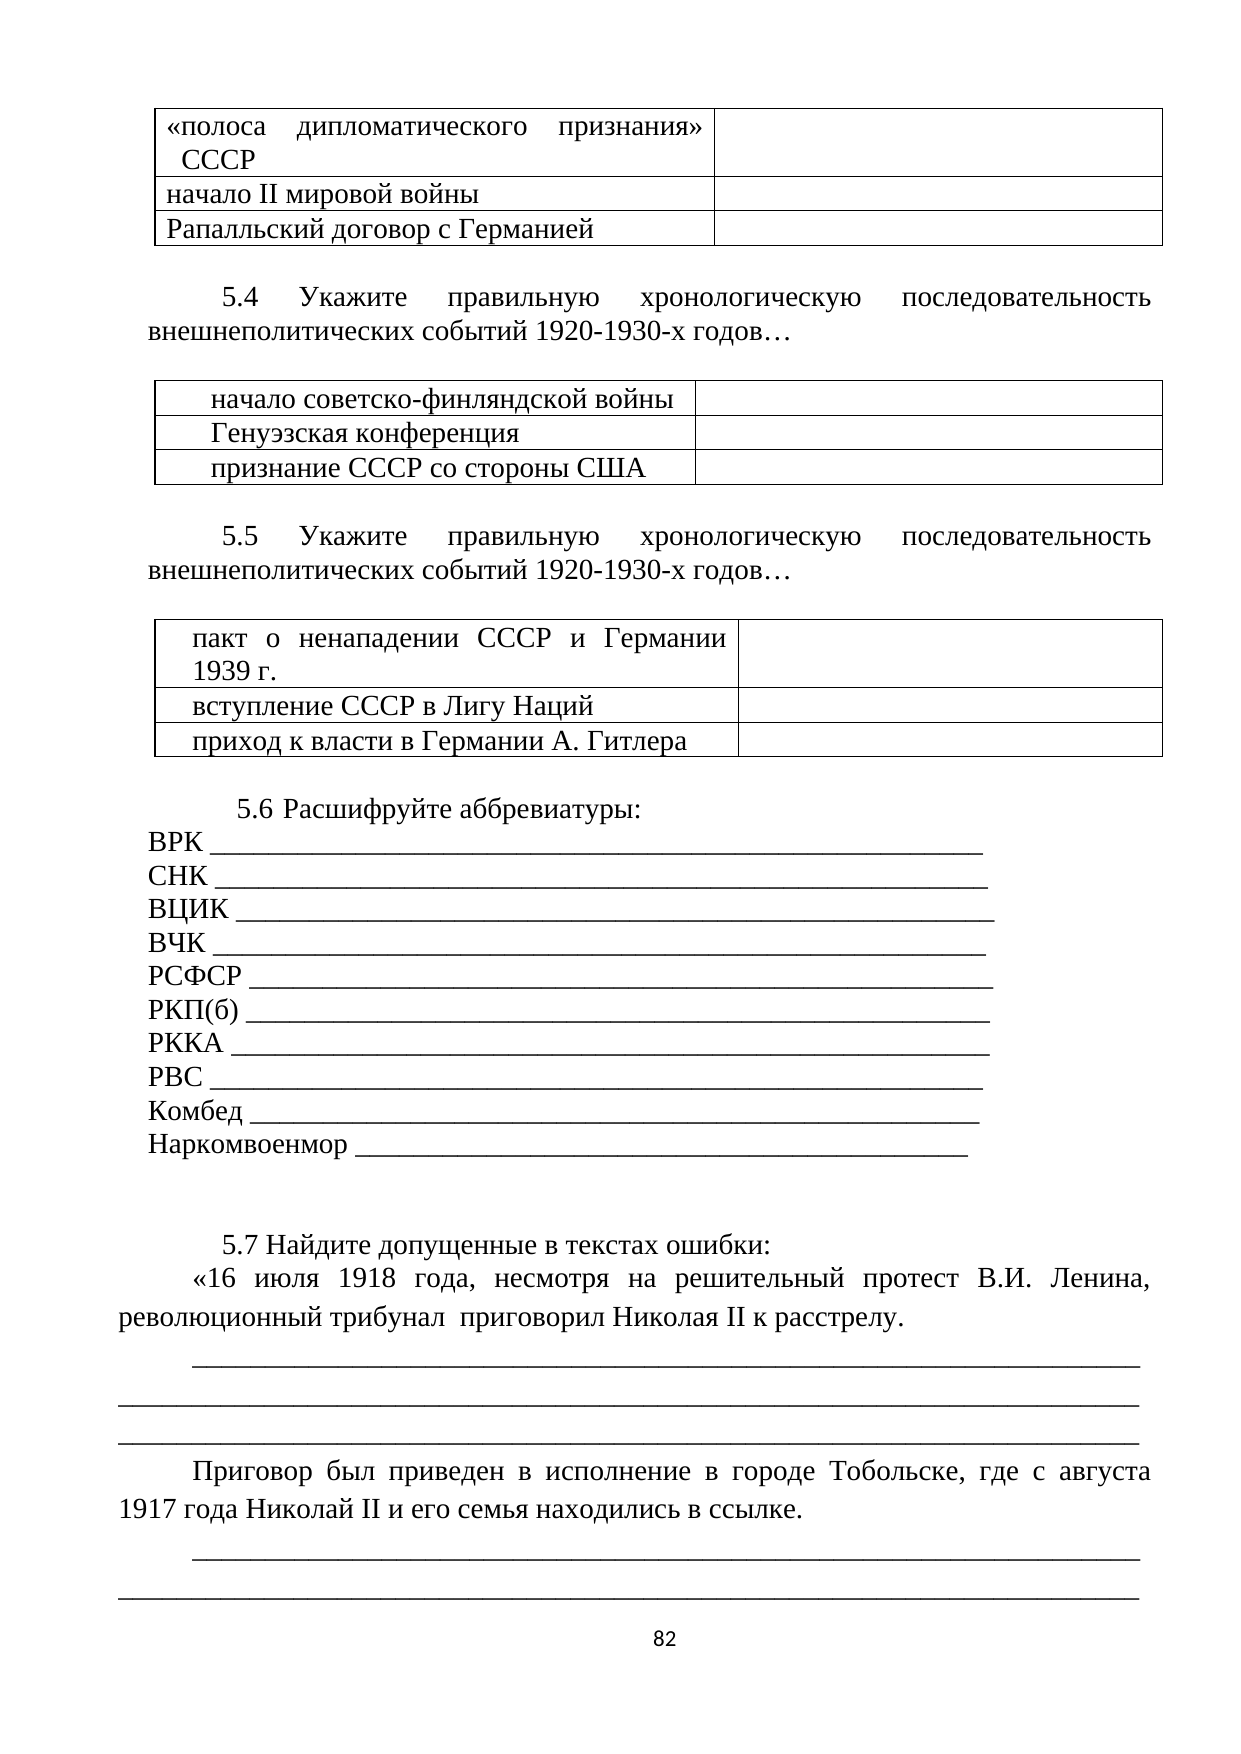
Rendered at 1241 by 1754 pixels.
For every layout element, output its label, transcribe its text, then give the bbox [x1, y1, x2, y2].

list Комбед __________________________________________________ [148, 1093, 1152, 1126]
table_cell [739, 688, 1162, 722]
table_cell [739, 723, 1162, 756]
list СНК _____________________________________________________ [148, 858, 1152, 891]
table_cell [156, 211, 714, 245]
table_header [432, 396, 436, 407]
list 5.7 Найдите допущенные в текстах ошибки: [222, 1227, 1152, 1260]
text «16 июля 1918 года, несмотря на решительный протест В.И. Ленина, революционный трибунал приговорил Николая II к расстрелу. [118, 1260, 1152, 1332]
list РККА ____________________________________________________ [148, 1026, 1152, 1059]
list РКП(б) ___________________________________________________ [148, 992, 1152, 1026]
text Приговор был приведен в исполнение в городе Тобольске, где с августа 1917 года Николай II и его семья находились в ссылке. [118, 1453, 1152, 1525]
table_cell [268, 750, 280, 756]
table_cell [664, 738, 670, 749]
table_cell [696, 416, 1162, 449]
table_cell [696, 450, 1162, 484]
text _______________________________________________________________________________________________________________________________________ [118, 1530, 1152, 1602]
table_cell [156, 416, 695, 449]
text _____________________________________________________________________________________________________________________________________________________________________________________________________________ [118, 1337, 1152, 1448]
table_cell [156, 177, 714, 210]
list РСФСР ___________________________________________________ [148, 958, 1152, 992]
text 5.4 Укажите правильную хронологическую последовательность внешнеполитических событий 1920-1930-х годов… [148, 279, 1152, 346]
list Расшифруйте аббревиатуры: [236, 791, 1152, 824]
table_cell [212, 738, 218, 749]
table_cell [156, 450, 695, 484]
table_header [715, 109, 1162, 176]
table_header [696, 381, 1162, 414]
list Наркомвоенмор __________________________________________ [148, 1126, 1152, 1160]
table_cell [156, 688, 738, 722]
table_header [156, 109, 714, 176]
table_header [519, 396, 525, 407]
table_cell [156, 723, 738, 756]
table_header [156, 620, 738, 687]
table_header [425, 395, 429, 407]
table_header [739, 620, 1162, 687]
list ВЧК _____________________________________________________ [148, 925, 1152, 958]
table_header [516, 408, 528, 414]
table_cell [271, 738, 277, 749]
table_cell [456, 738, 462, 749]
text 5.5 Укажите правильную хронологическую последовательность внешнеполитических событий 1920-1930-х годов… [148, 518, 1152, 585]
list РВС _____________________________________________________ [148, 1059, 1152, 1093]
list ВЦИК ____________________________________________________ [148, 891, 1152, 925]
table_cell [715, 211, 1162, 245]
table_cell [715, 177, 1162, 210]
list ВРК _____________________________________________________ [148, 824, 1152, 858]
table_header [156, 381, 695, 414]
